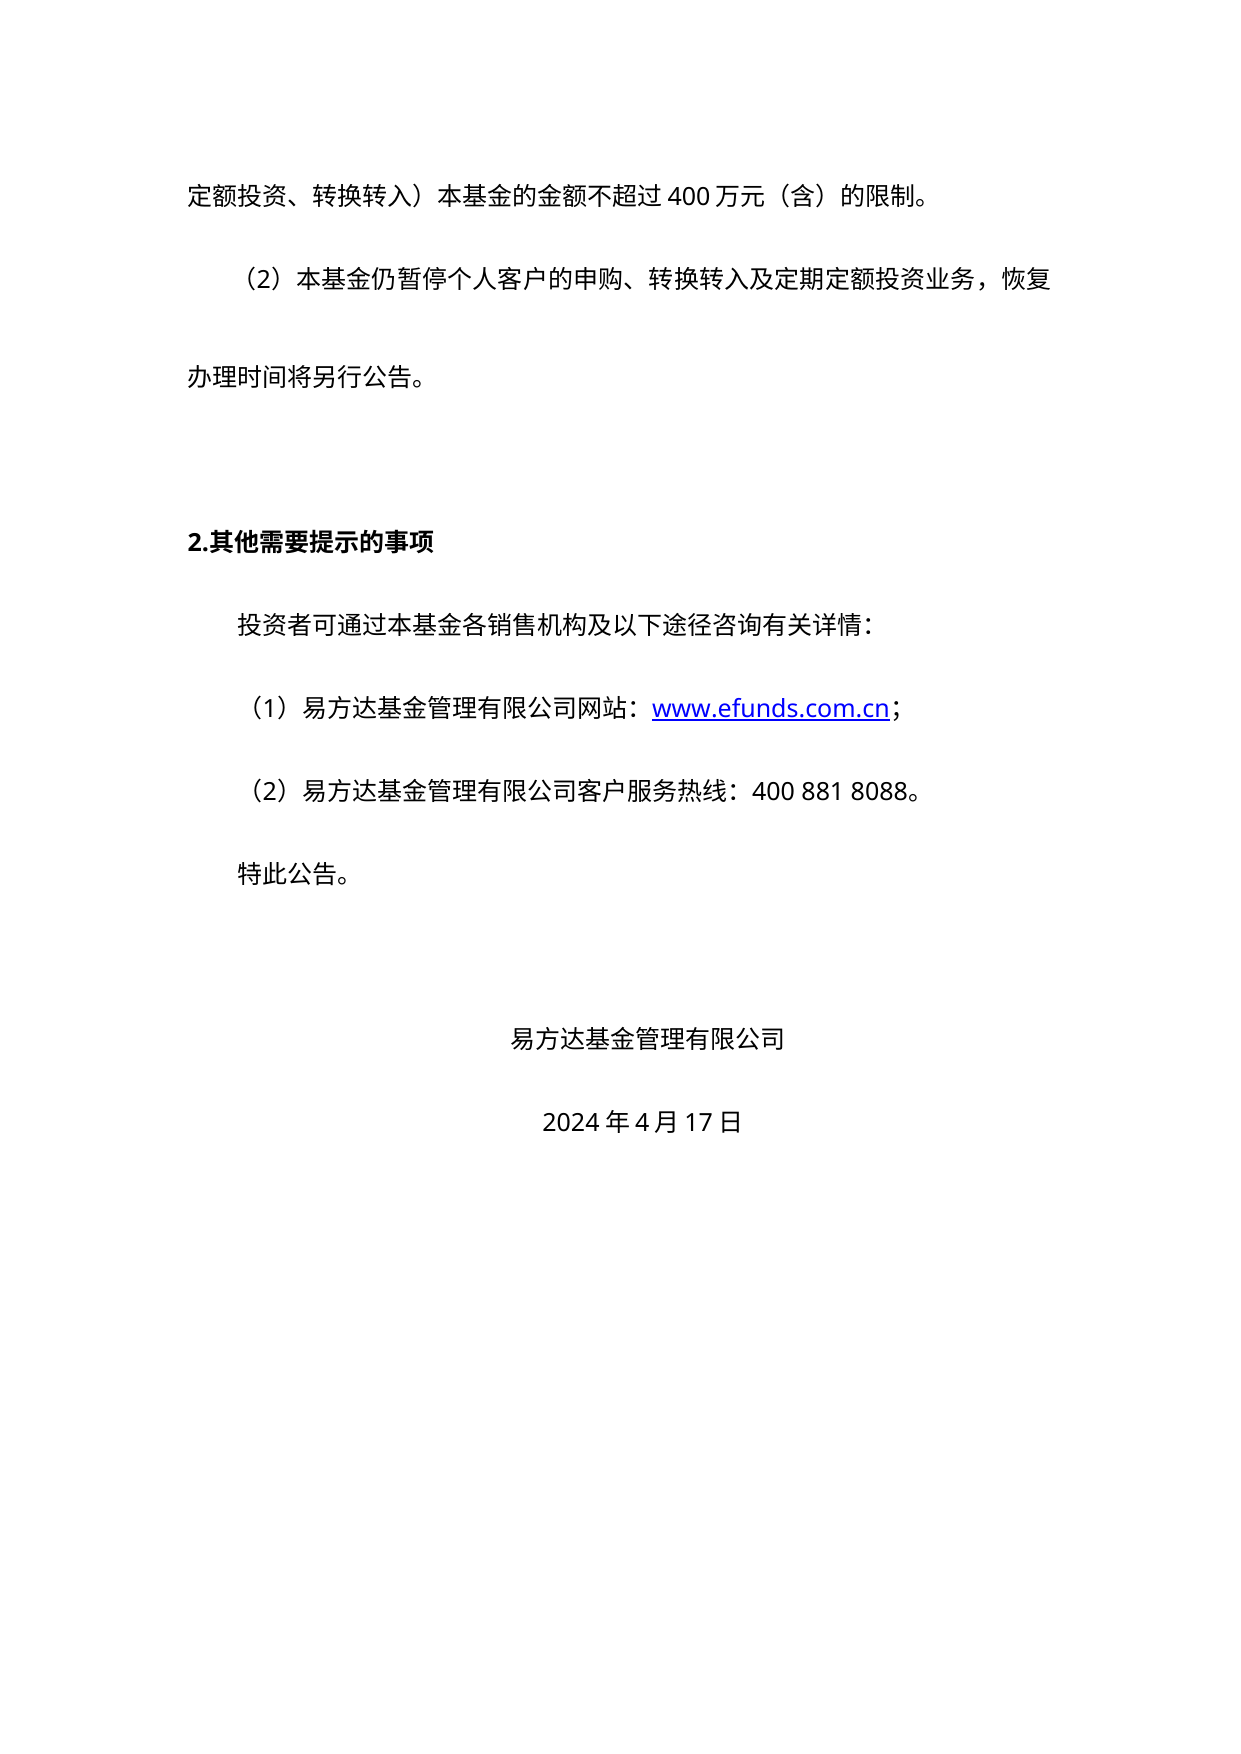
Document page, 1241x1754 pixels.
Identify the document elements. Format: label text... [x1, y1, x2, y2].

text 投资者可通过本基金各销售机构及以下途径咨询有关详情： [187, 591, 1053, 656]
text （2）易方达基金管理有限公司客户服务热线：400 881 8088。 [187, 757, 1053, 822]
text （1）易方达基金管理有限公司网站：www.efunds.com.cn； [187, 674, 1053, 739]
text （2）本基金仍暂停个人客户的申购、转换转入及定期定额投资业务，恢复办理时间将另行公告。 [187, 245, 1053, 408]
subtitle 2.其他需要提示的事项 [187, 508, 1053, 573]
text 2024年4月17日 [187, 1088, 1053, 1153]
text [187, 162, 1053, 227]
text 易方达基金管理有限公司 [187, 1005, 1053, 1070]
text 特此公告。 [187, 840, 1053, 905]
